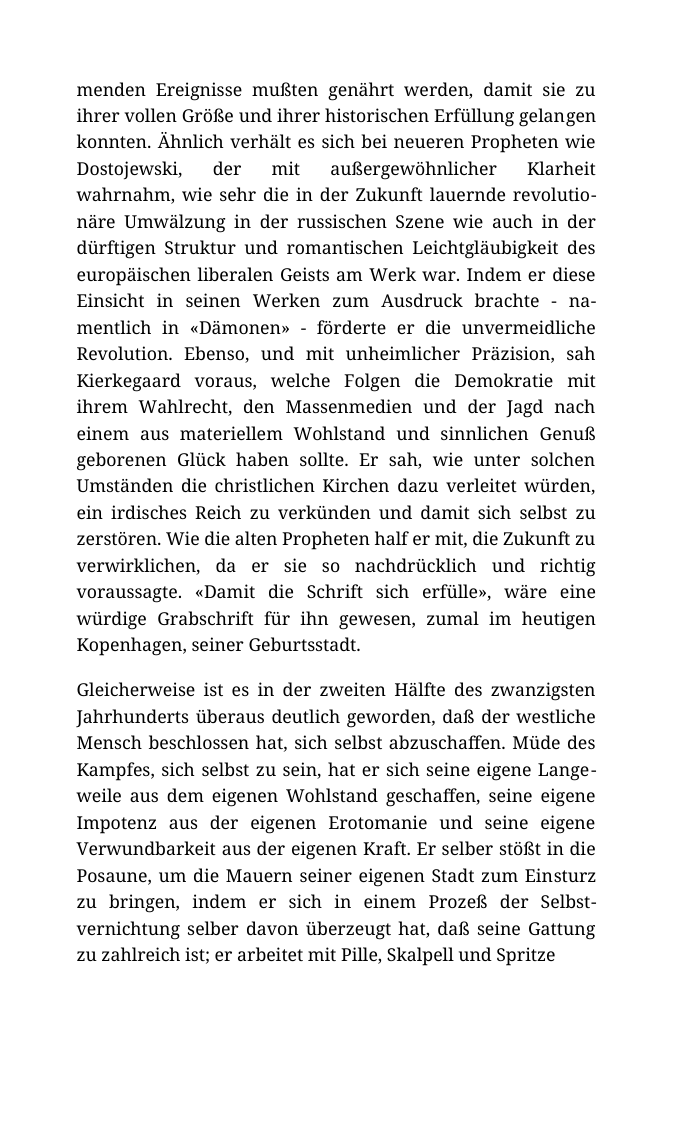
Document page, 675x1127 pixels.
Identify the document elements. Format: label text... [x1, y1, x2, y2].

text menden Ereignisse mußten genährt werden, damit sie zu ihrer vollen Größe und ihrer historischen Erfüllung gelangen konnten. Ähnlich verhält es sich bei neueren Propheten wie Dostojewski, der mit außergewöhnlicher Klarheit wahrnahm, wie sehr die in der Zukunft lauernde revolutionäre Umwälzung in der russischen Szene wie auch in der dürftigen Struktur und romantischen Leichtgläubigkeit des europäischen liberalen Geists am Werk war. Indem er diese Einsicht in seinen Werken zum Ausdruck brachte - namentlich in «Dämonen» - förderte er die unvermeidliche Revolution. Ebenso, und mit unheimlicher Präzision, sah Kierkegaard voraus, welche Folgen die Demokratie mit ihrem Wahlrecht, den Massenmedien und der Jagd nach einem aus materiellem Wohlstand und sinnlichen Genuß geborenen Glück haben sollte. Er sah, wie unter solchen Umständen die christlichen Kirchen dazu verleitet würden, ein irdisches Reich zu verkünden und damit sich selbst zu zerstören. Wie die alten Propheten half er mit, die Zukunft zu verwirklichen, da er sie so nachdrücklich und richtig voraussagte. «Damit die Schrift sich erfülle», wäre eine würdige Grabschrift für ihn gewesen, zumal im heutigen Kopenhagen, seiner Geburtsstadt. [76, 75, 596, 657]
text Gleicherweise ist es in der zweiten Hälfte des zwanzigsten Jahrhunderts überaus deutlich geworden, daß der westliche Mensch beschlossen hat, sich selbst abzuschaffen. Müde des Kampfes, sich selbst zu sein, hat er sich seine eigene Langeweile aus dem eigenen Wohlstand geschaffen, seine eigene Impotenz aus der eigenen Erotomanie und seine eigene Verwundbarkeit aus der eigenen Kraft. Er selber stößt in die Posaune, um die Mauern seiner eigenen Stadt zum Einsturz zu bringen, indem er sich in einem Prozeß der Selbstvernichtung selber davon überzeugt hat, daß seine Gattung zu zahlreich ist; er arbeitet mit Pille, Skalpell und Spritze [76, 676, 596, 967]
